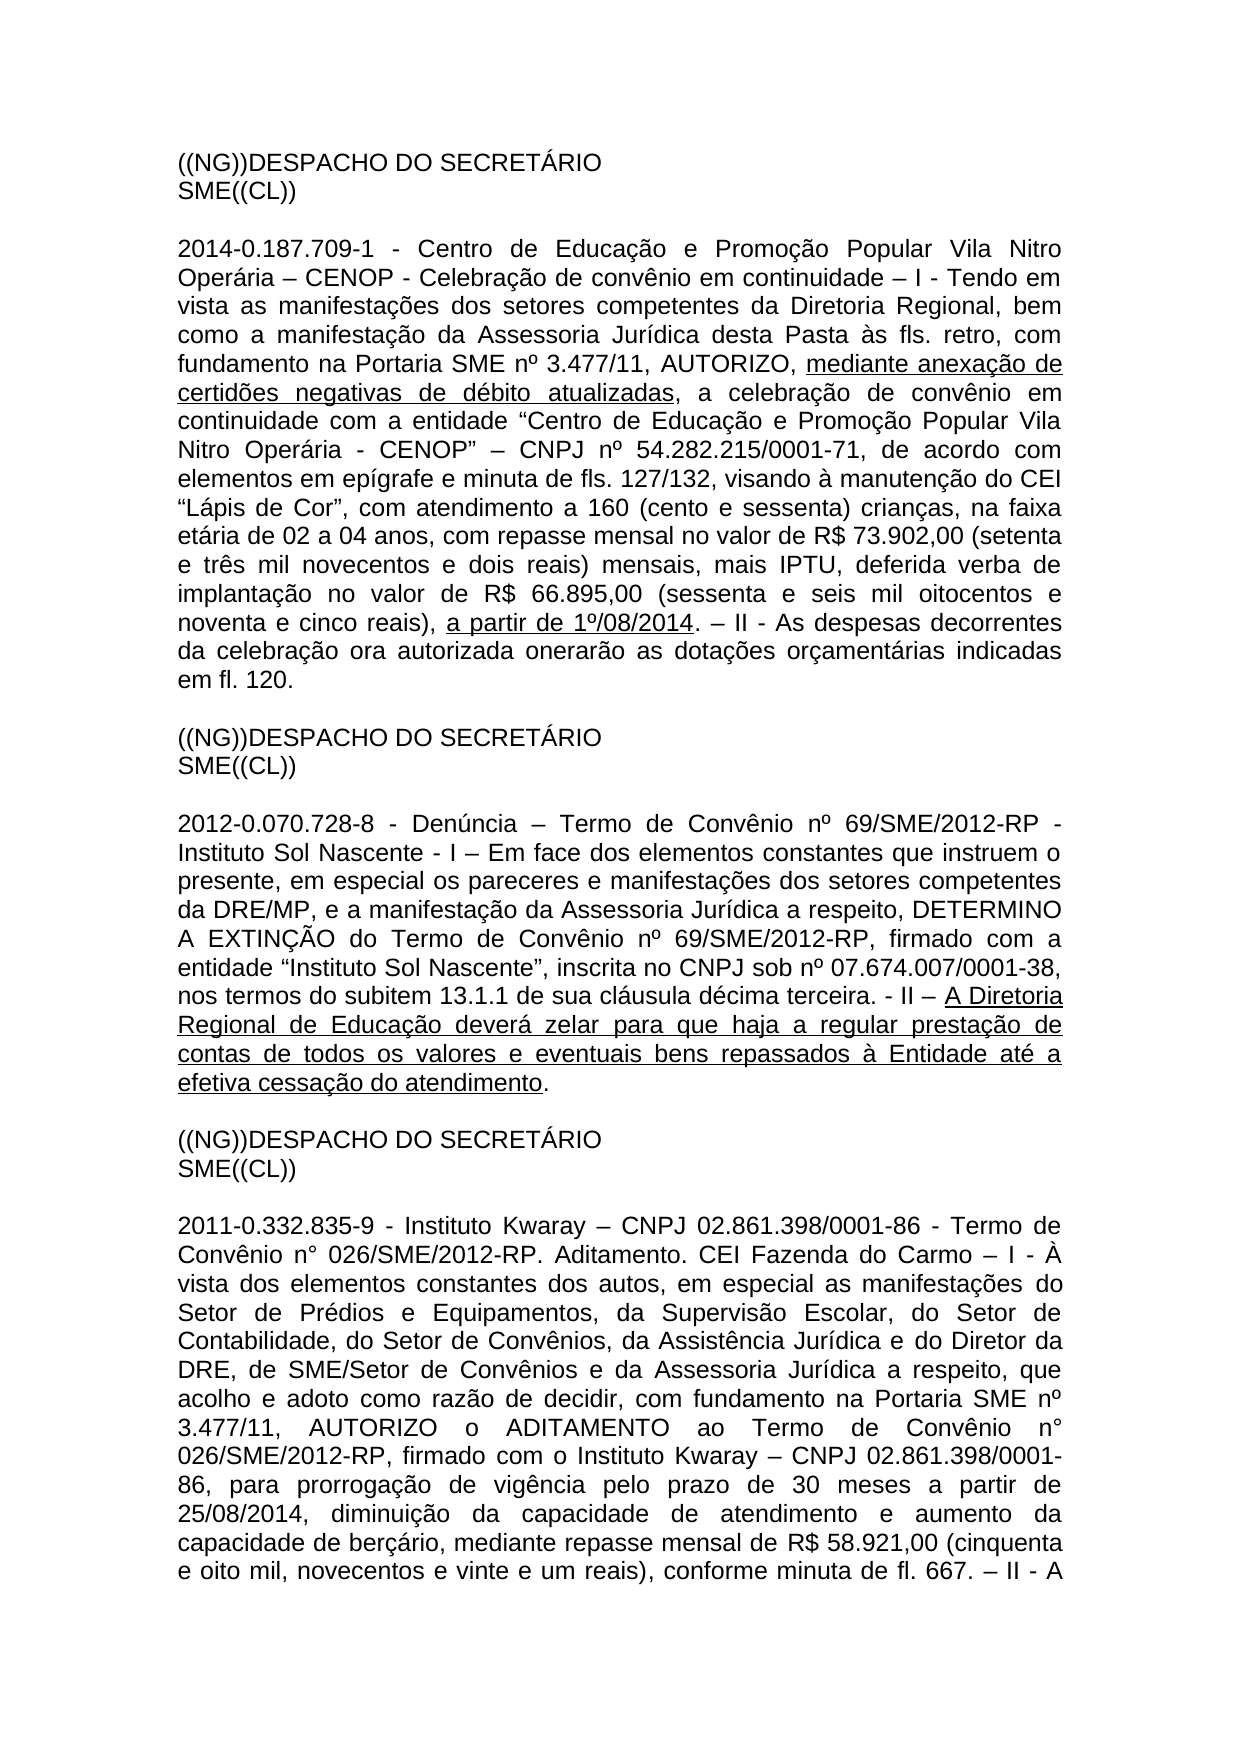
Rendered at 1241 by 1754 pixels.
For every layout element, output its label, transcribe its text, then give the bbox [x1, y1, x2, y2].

text ((NG))DESPACHO DO SECRETÁRIO [177, 723, 1063, 751]
text ((NG))DESPACHO DO SECRETÁRIO [177, 1125, 1063, 1154]
text ((NG))DESPACHO DO SECRETÁRIO [177, 148, 1063, 176]
text SME((CL)) [177, 1154, 1063, 1183]
text 2014-0.187.709-1 - Centro de Educação e Promoção Popular Vila Nitro Operária – CENOP - Celebração de convênio em continuidade – I - Tendo em vista as manifestações dos setores competentes da Diretoria Regional, bem como a manifestação da Assessoria Jurídica desta Pasta às fls. retro, com fundamento na Portaria SME nº 3.477/11, AUTORIZO, mediante anexação de certidões negativas de débito atualizadas, a celebração de convênio em continuidade com a entidade “Centro de Educação e Promoção Popular Vila Nitro Operária - CENOP” – CNPJ nº 54.282.215/0001-71, de acordo com elementos em epígrafe e minuta de fls. 127/132, visando à manutenção do CEI “Lápis de Cor”, com atendimento a 160 (cento e sessenta) crianças, na faixa etária de 02 a 04 anos, com repasse mensal no valor de R$ 73.902,00 (setenta e três mil novecentos e dois reais) mensais, mais IPTU, deferida verba de implantação no valor de R$ 66.895,00 (sessenta e seis mil oitocentos e noventa e cinco reais), a partir de 1º/08/2014. – II - As despesas decorrentes da celebração ora autorizada onerarão as dotações orçamentárias indicadas em fl. 120. [177, 234, 1063, 694]
text 2012-0.070.728-8 - Denúncia – Termo de Convênio nº 69/SME/2012-RP - Instituto Sol Nascente - I – Em face dos elementos constantes que instruem o presente, em especial os pareceres e manifestações dos setores competentes da DRE/MP, e a manifestação da Assessoria Jurídica a respeito, DETERMINO A EXTINÇÃO do Termo de Convênio nº 69/SME/2012-RP, firmado com a entidade “Instituto Sol Nascente”, inscrita no CNPJ sob nº 07.674.007/0001-38, nos termos do subitem 13.1.1 de sua cláusula décima terceira. - II – A Diretoria Regional de Educação deverá zelar para que haja a regular prestação de contas de todos os valores e eventuais bens repassados à Entidade até a efetiva cessação do atendimento. [177, 809, 1063, 1035]
text SME((CL)) [177, 176, 1063, 205]
text SME((CL)) [177, 751, 1063, 780]
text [177, 1211, 1063, 1585]
text 2012-0.070.728-8 - Denúncia – Termo de Convênio nº 69/SME/2012-RP - Instituto Sol Nascente - I – Em face dos elementos constantes que instruem o presente, em especial os pareceres e manifestações dos setores competentes da DRE/MP, e a manifestação da Assessoria Jurídica a respeito, DETERMINO A EXTINÇÃO do Termo de Convênio nº 69/SME/2012-RP, firmado com a entidade “Instituto Sol Nascente”, inscrita no CNPJ sob nº 07.674.007/0001-38, nos termos do subitem 13.1.1 de sua cláusula décima terceira. - II – A Diretoria Regional de Educação deverá zelar para que haja a regular prestação de contas de todos os valores e eventuais bens repassados à Entidade até a efetiva cessação do atendimento. [177, 1036, 1063, 1096]
